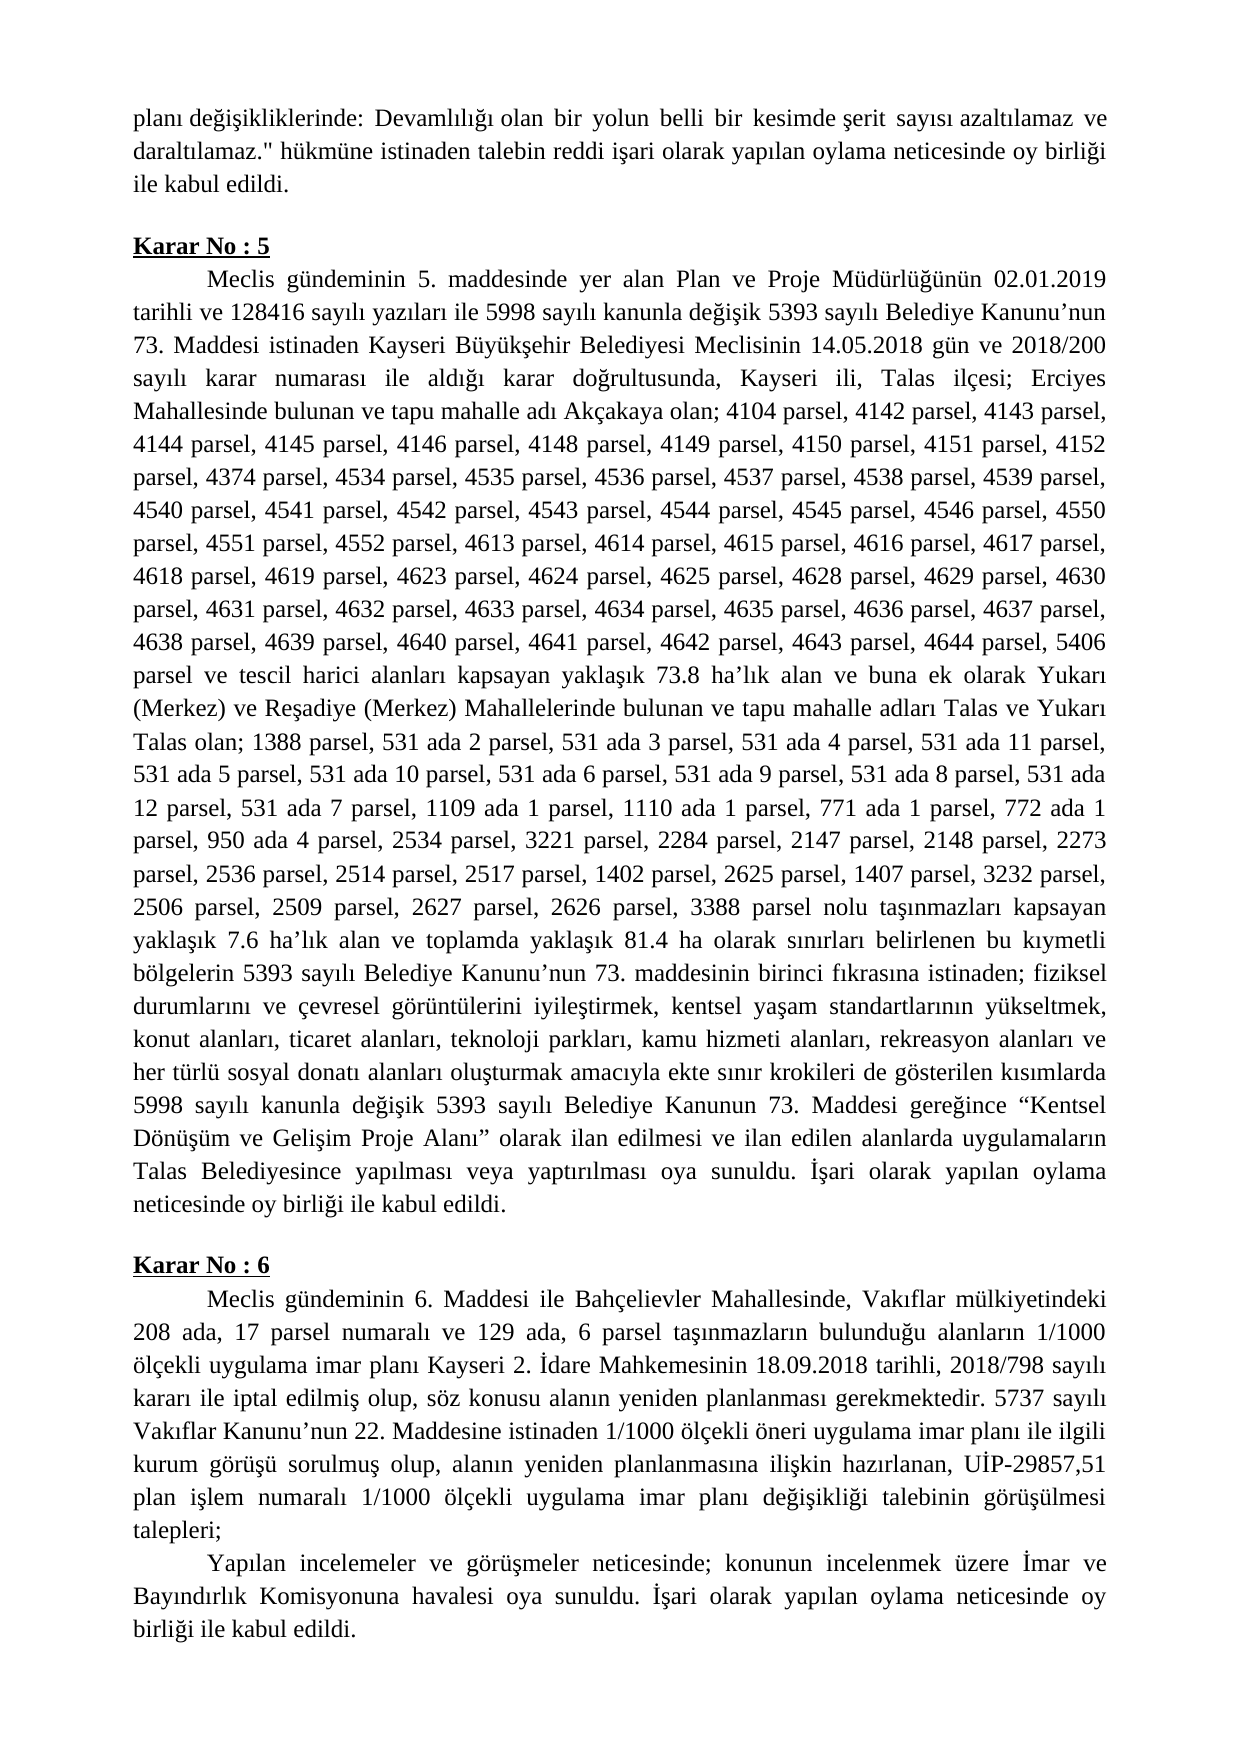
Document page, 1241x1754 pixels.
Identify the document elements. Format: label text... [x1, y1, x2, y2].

text Meclis gündeminin 6. Maddesi ile Bahçelievler Mahallesinde, Vakıflar mülkiyetindeki 208 ada, 17 parsel numaralı ve 129 ada, 6 parsel taşınmazların bulunduğu alanların 1/1000 ölçekli uygulama imar planı Kayseri 2. İdare Mahkemesinin 18.09.2018 tarihli, 2018/798 sayılı kararı ile iptal edilmiş olup, söz konusu alanın yeniden planlanması gerekmektedir. 5737 sayılı Vakıflar Kanunu’nun 22. Maddesine istinaden 1/1000 ölçekli öneri uygulama imar planı ile ilgili kurum görüşü sorulmuş olup, alanın yeniden planlanmasına ilişkin hazırlanan, UİP-29857,51 plan işlem numaralı 1/1000 ölçekli uygulama imar planı değişikliği talebinin görüşülmesi talepleri; [133, 1284, 1107, 1543]
text Karar No : 6 [133, 1251, 1107, 1279]
text Karar No : 5 [133, 231, 1107, 260]
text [133, 103, 1107, 198]
text Meclis gündeminin 5. maddesinde yer alan Plan ve Proje Müdürlüğünün 02.01.2019 tarihli ve 128416 sayılı yazıları ile 5998 sayılı kanunla değişik 5393 sayılı Belediye Kanunu’nun 73. Maddesi istinaden Kayseri Büyükşehir Belediyesi Meclisinin 14.05.2018 gün ve 2018/200 sayılı karar numarası ile aldığı karar doğrultusunda, Kayseri ili, Talas ilçesi; Erciyes Mahallesinde bulunan ve tapu mahalle adı Akçakaya olan; 4104 parsel, 4142 parsel, 4143 parsel, 4144 parsel, 4145 parsel, 4146 parsel, 4148 parsel, 4149 parsel, 4150 parsel, 4151 parsel, 4152 parsel, 4374 parsel, 4534 parsel, 4535 parsel, 4536 parsel, 4537 parsel, 4538 parsel, 4539 parsel, 4540 parsel, 4541 parsel, 4542 parsel, 4543 parsel, 4544 parsel, 4545 parsel, 4546 parsel, 4550 parsel, 4551 parsel, 4552 parsel, 4613 parsel, 4614 parsel, 4615 parsel, 4616 parsel, 4617 parsel, 4618 parsel, 4619 parsel, 4623 parsel, 4624 parsel, 4625 parsel, 4628 parsel, 4629 parsel, 4630 parsel, 4631 parsel, 4632 parsel, 4633 parsel, 4634 parsel, 4635 parsel, 4636 parsel, 4637 parsel, 4638 parsel, 4639 parsel, 4640 parsel, 4641 parsel, 4642 parsel, 4643 parsel, 4644 parsel, 5406 parsel ve tescil harici alanları kapsayan yaklaşık 73.8 ha’lık alan ve buna ek olarak Yukarı (Merkez) ve Reşadiye (Merkez) Mahallelerinde bulunan ve tapu mahalle adları Talas ve Yukarı Talas olan; 1388 parsel, 531 ada 2 parsel, 531 ada 3 parsel, 531 ada 4 parsel, 531 ada 11 parsel, 531 ada 5 parsel, 531 ada 10 parsel, 531 ada 6 parsel, 531 ada 9 parsel, 531 ada 8 parsel, 531 ada 12 parsel, 531 ada 7 parsel, 1109 ada 1 parsel, 1110 ada 1 parsel, 771 ada 1 parsel, 772 ada 1 parsel, 950 ada 4 parsel, 2534 parsel, 3221 parsel, 2284 parsel, 2147 parsel, 2148 parsel, 2273 parsel, 2536 parsel, 2514 parsel, 2517 parsel, 1402 parsel, 2625 parsel, 1407 parsel, 3232 parsel, 2506 parsel, 2509 parsel, 2627 parsel, 2626 parsel, 3388 parsel nolu taşınmazları kapsayan yaklaşık 7.6 ha’lık alan ve toplamda yaklaşık 81.4 ha olarak sınırları belirlenen bu kıymetli bölgelerin 5393 sayılı Belediye Kanunu’nun 73. maddesinin birinci fıkrasına istinaden; fiziksel durumlarını ve çevresel görüntülerini iyileştirmek, kentsel yaşam standartlarının yükseltmek, konut alanları, ticaret alanları, teknoloji parkları, kamu hizmeti alanları, rekreasyon alanları ve her türlü sosyal donatı alanları oluşturmak amacıyla ekte sınır krokileri de gösterilen kısımlarda 5998 sayılı kanunla değişik 5393 sayılı Belediye Kanunun 73. Maddesi gereğince “Kentsel Dönüşüm ve Gelişim Proje Alanı” olarak ilan edilmesi ve ilan edilen alanlarda uygulamaların Talas Belediyesince yapılması veya yaptırılması oya sunuldu. İşari olarak yapılan oylama neticesinde oy birliği ile kabul edildi. [133, 264, 1107, 1218]
